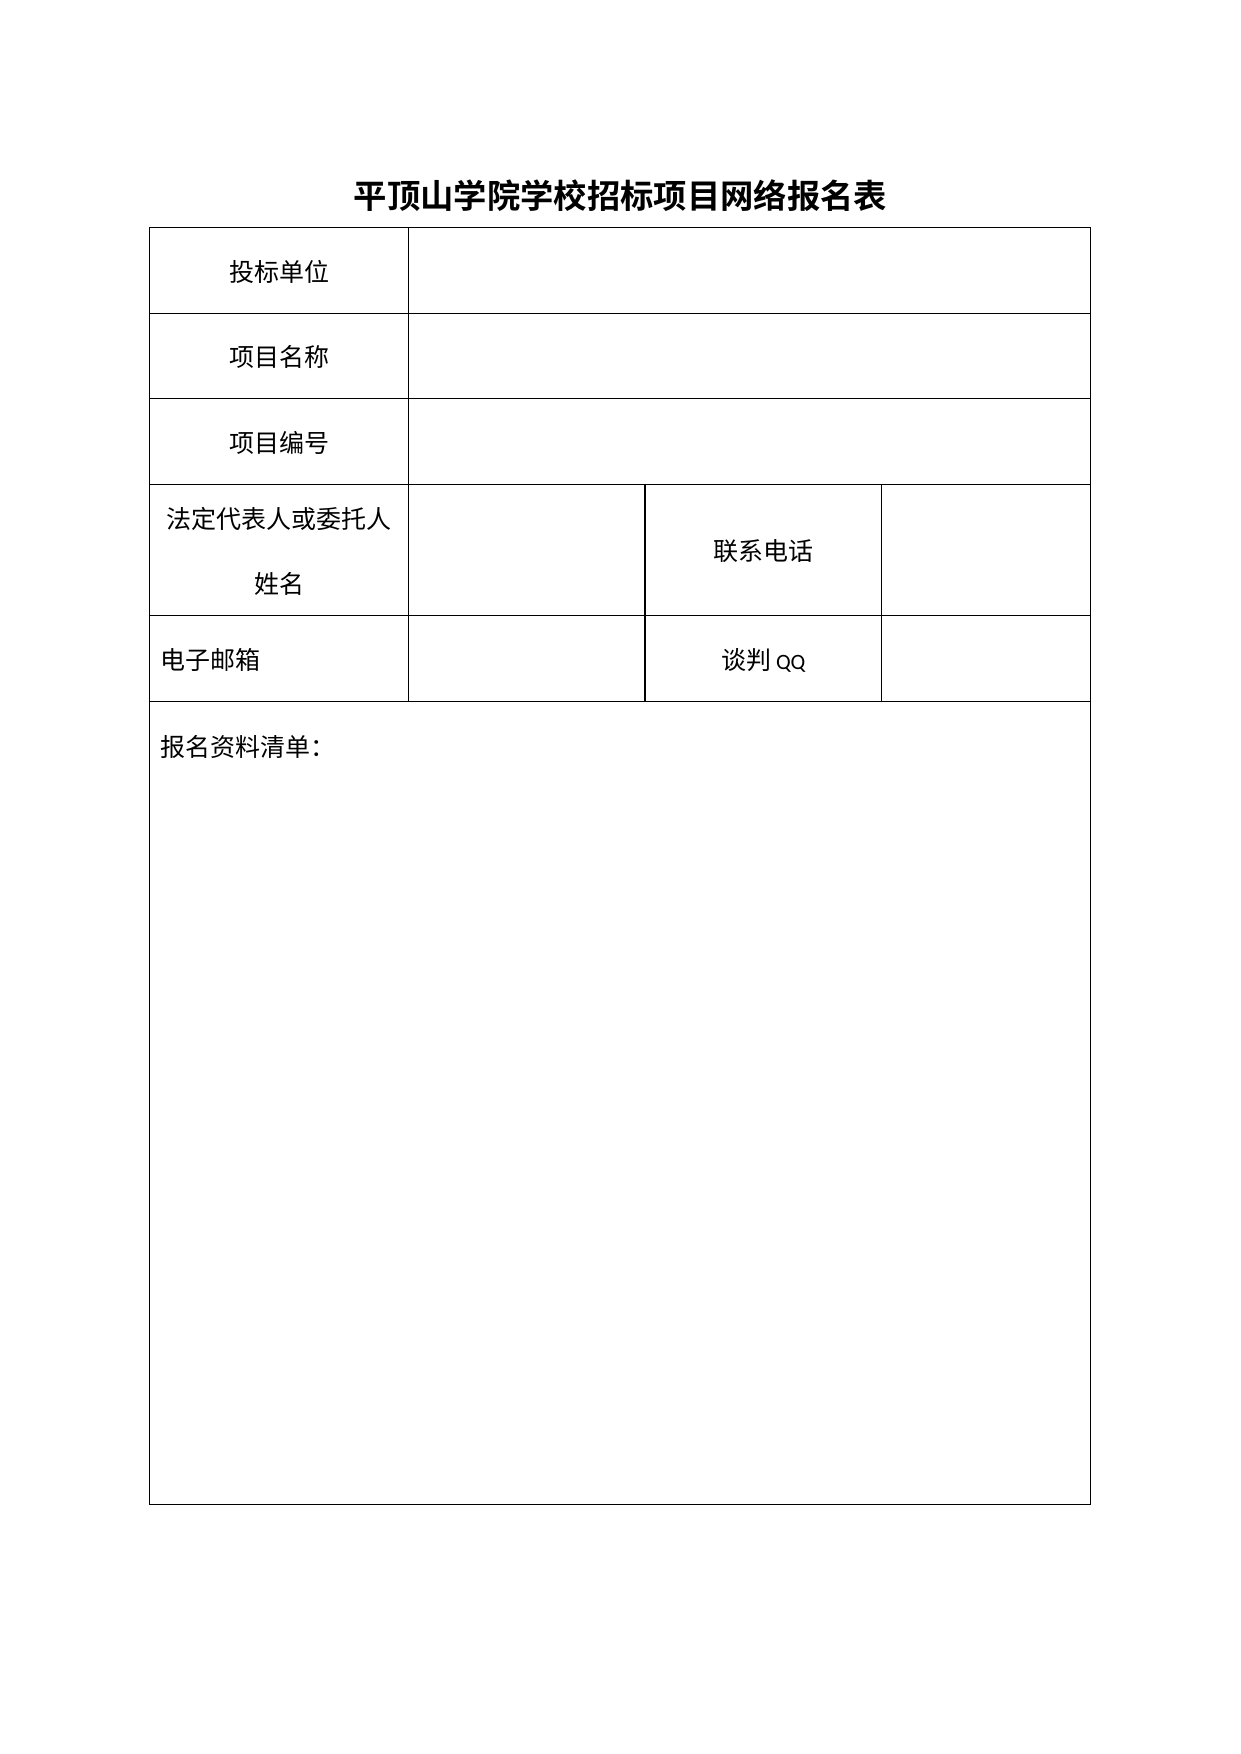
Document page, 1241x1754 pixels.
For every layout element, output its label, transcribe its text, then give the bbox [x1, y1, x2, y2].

text 平顶山学院学校招标项目网络报名表 [187, 162, 1053, 227]
table_cell 项目编号 [150, 399, 408, 484]
table_cell 联系电话 [646, 485, 881, 615]
table_cell 谈判QQ [646, 616, 881, 701]
table_cell 报名资料清单： [150, 702, 1090, 1504]
table_header [409, 228, 1090, 313]
table_cell [409, 399, 1090, 484]
table_cell [882, 485, 1090, 615]
table_cell [409, 616, 644, 701]
table_cell [409, 485, 644, 615]
table_cell [409, 314, 1090, 398]
table_cell 项目名称 [150, 314, 408, 398]
table_header 投标单位 [150, 228, 408, 313]
table_cell [882, 616, 1090, 701]
table_cell 法定代表人或委托人姓名 [150, 485, 408, 615]
table_cell 电子邮箱 [150, 616, 408, 701]
